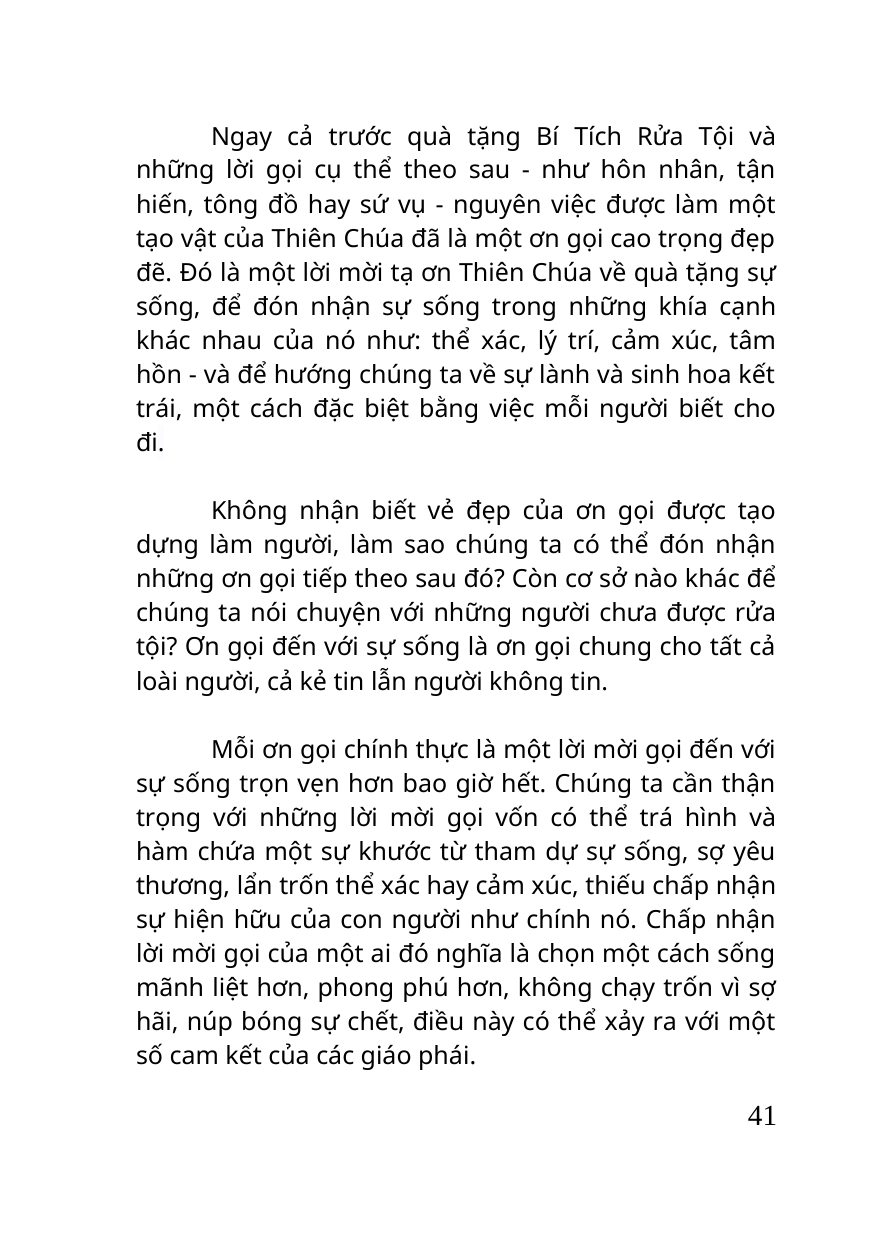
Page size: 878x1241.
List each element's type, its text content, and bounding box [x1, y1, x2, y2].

text Không nhận biết vẻ đẹp của ơn gọi được tạo dựng làm người, làm sao chúng ta có thể đón nhận những ơn gọi tiếp theo sau đó? Còn cơ sở nào khác để chúng ta nói chuyện với những người chưa được rửa tội? Ơn gọi đến với sự sống là ơn gọi chung cho tất cả loài người, cả kẻ tin lẫn người không tin. [136, 493, 777, 697]
text Mỗi ơn gọi chính thực là một lời mời gọi đến với sự sống trọn vẹn hơn bao giờ hết. Chúng ta cần thận trọng với những lời mời gọi vốn có thể trá hình và hàm chứa một sự khước từ tham dự sự sống, sợ yêu thương, lẩn trốn thể xác hay cảm xúc, thiếu chấp nhận sự hiện hữu của con người như chính nó. Chấp nhận lời mời gọi của một ai đó nghĩa là chọn một cách sống mãnh liệt hơn, phong phú hơn, không chạy trốn vì sợ hãi, núp bóng sự chết, điều này có thể xảy ra với một số cam kết của các giáo phái. [136, 731, 777, 1072]
text Ngay cả trước quà tặng Bí Tích Rửa Tội và những lời gọi cụ thể theo sau - như hôn nhân, tận hiến, tông đồ hay sứ vụ - nguyên việc được làm một tạo vật của Thiên Chúa đã là một ơn gọi cao trọng đẹp đẽ. Đó là một lời mời tạ ơn Thiên Chúa về quà tặng sự sống, để đón nhận sự sống trong những khía cạnh khác nhau của nó như: thể xác, lý trí, cảm xúc, tâm hồn - và để hướng chúng ta về sự lành và sinh hoa kết trái, một cách đặc biệt bằng việc mỗi người biết cho đi. [136, 118, 777, 459]
